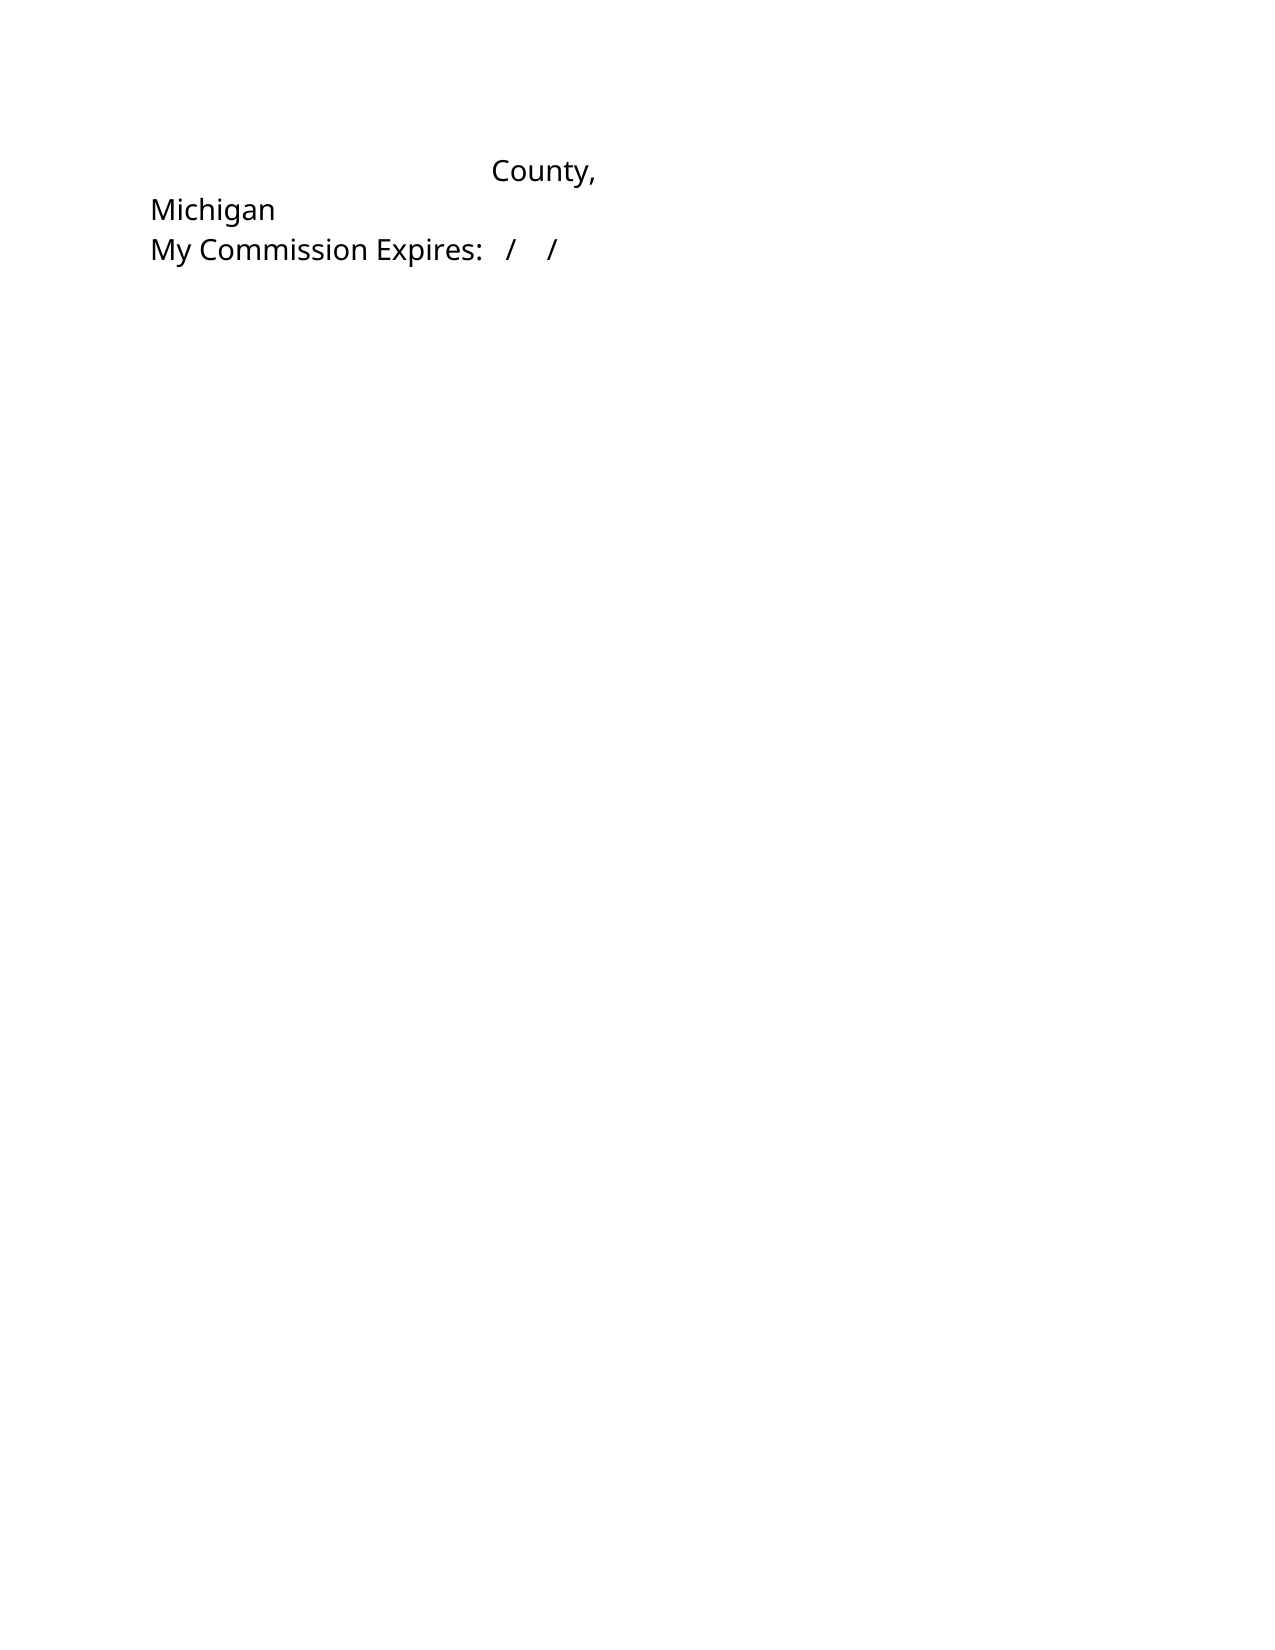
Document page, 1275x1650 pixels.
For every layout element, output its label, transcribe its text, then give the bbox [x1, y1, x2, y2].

text My Commission Expires: / / [150, 229, 600, 269]
text County, Michigan [150, 150, 600, 229]
